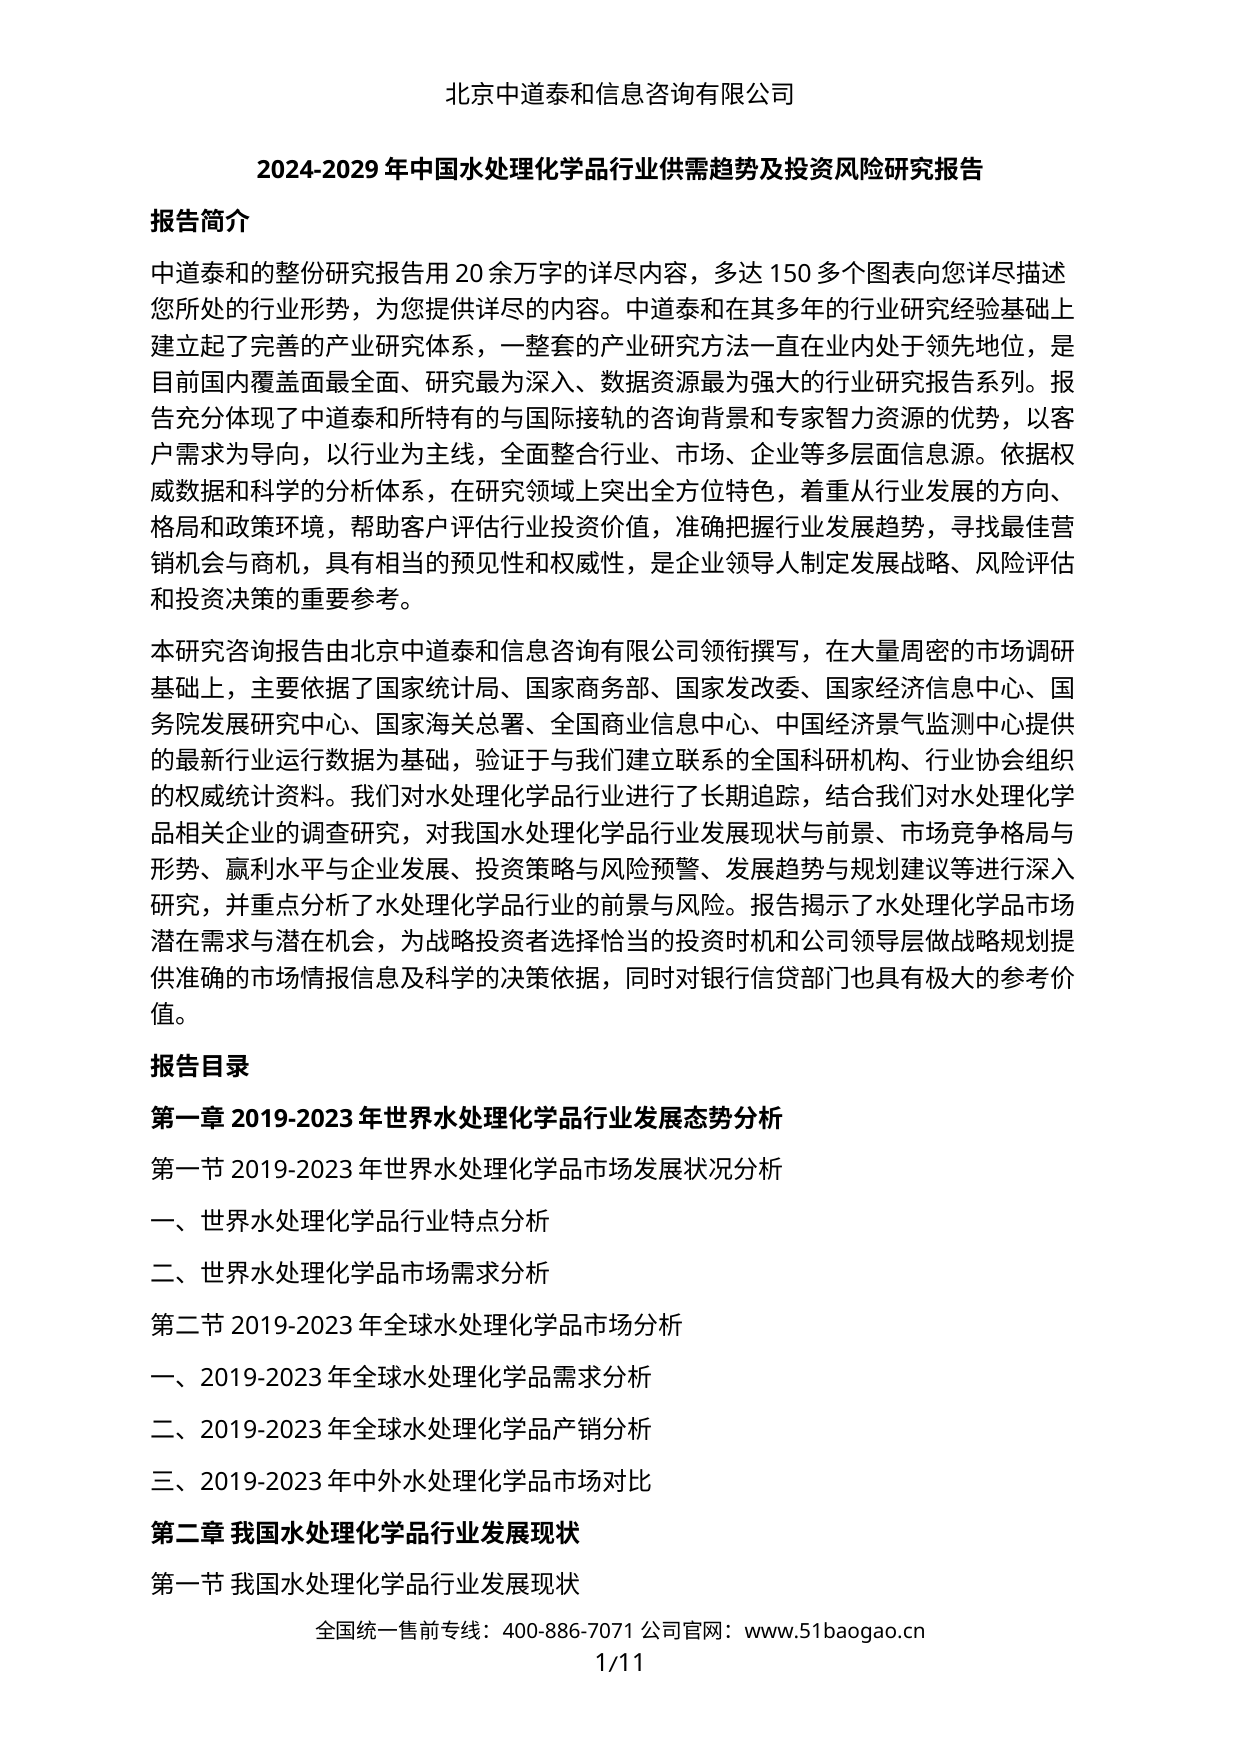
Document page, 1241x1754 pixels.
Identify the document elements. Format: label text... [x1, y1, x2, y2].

text 第一节 我国水处理化学品行业发展现状 [150, 1565, 1090, 1601]
text 报告目录 [150, 1046, 1090, 1082]
text 一、2019-2023年全球水处理化学品需求分析 [150, 1357, 1090, 1394]
text 三、2019-2023年中外水处理化学品市场对比 [150, 1461, 1090, 1497]
text 第二章 我国水处理化学品行业发展现状 [150, 1513, 1090, 1549]
text 报告简介 [150, 202, 1090, 238]
text 第一章 2019-2023年世界水处理化学品行业发展态势分析 [150, 1098, 1090, 1134]
text 第二节 2019-2023年全球水处理化学品市场分析 [150, 1306, 1090, 1342]
text 中道泰和的整份研究报告用20余万字的详尽内容，多达150多个图表向您详尽描述您所处的行业形势，为您提供详尽的内容。中道泰和在其多年的行业研究经验基础上建立起了完善的产业研究体系，一整套的产业研究方法一直在业内处于领先地位，是目前国内覆盖面最全面、研究最为深入、数据资源最为强大的行业研究报告系列。报告充分体现了中道泰和所特有的与国际接轨的咨询背景和专家智力资源的优势，以客户需求为导向，以行业为主线，全面整合行业、市场、企业等多层面信息源。依据权威数据和科学的分析体系，在研究领域上突出全方位特色，着重从行业发展的方向、格局和政策环境，帮助客户评估行业投资价值，准确把握行业发展趋势，寻找最佳营销机会与商机，具有相当的预见性和权威性，是企业领导人制定发展战略、风险评估和投资决策的重要参考。 [150, 254, 1090, 616]
text 2024-2029年中国水处理化学品行业供需趋势及投资风险研究报告 [150, 150, 1090, 186]
text 一、世界水处理化学品行业特点分析 [150, 1202, 1090, 1238]
text 二、2019-2023年全球水处理化学品产销分析 [150, 1409, 1090, 1446]
text 本研究咨询报告由北京中道泰和信息咨询有限公司领衔撰写，在大量周密的市场调研基础上，主要依据了国家统计局、国家商务部、国家发改委、国家经济信息中心、国务院发展研究中心、国家海关总署、全国商业信息中心、中国经济景气监测中心提供的最新行业运行数据为基础，验证于与我们建立联系的全国科研机构、行业协会组织的权威统计资料。我们对水处理化学品行业进行了长期追踪，结合我们对水处理化学品相关企业的调查研究，对我国水处理化学品行业发展现状与前景、市场竞争格局与形势、赢利水平与企业发展、投资策略与风险预警、发展趋势与规划建议等进行深入研究，并重点分析了水处理化学品行业的前景与风险。报告揭示了水处理化学品市场潜在需求与潜在机会，为战略投资者选择恰当的投资时机和公司领导层做战略规划提供准确的市场情报信息及科学的决策依据，同时对银行信贷部门也具有极大的参考价值。 [150, 632, 1090, 1031]
text 二、世界水处理化学品市场需求分析 [150, 1254, 1090, 1290]
text 第一节 2019-2023年世界水处理化学品市场发展状况分析 [150, 1150, 1090, 1186]
